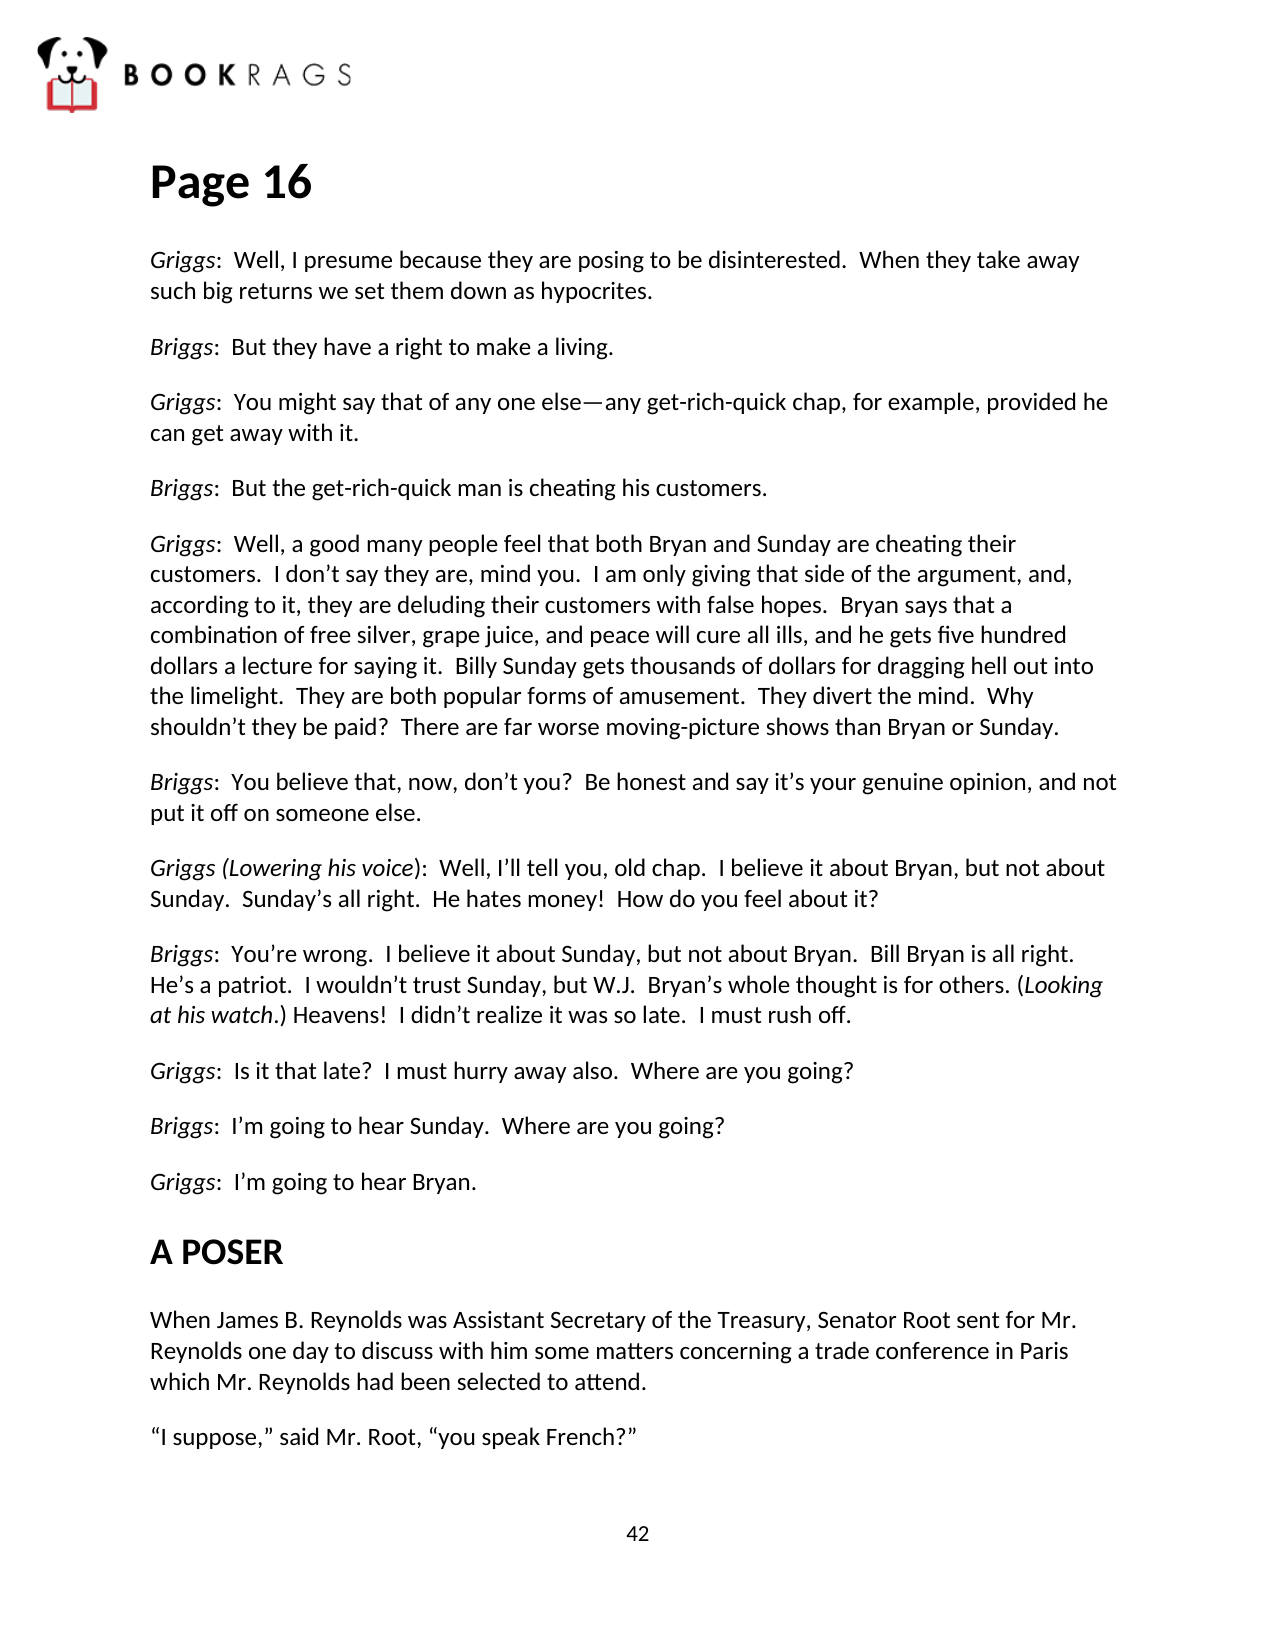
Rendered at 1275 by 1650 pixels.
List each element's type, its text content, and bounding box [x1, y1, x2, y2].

text Griggs: I’m going to hear Bryan. [150, 1166, 1125, 1197]
text Griggs (Lowering his voice): Well, I’ll tell you, old chap. I believe it about Bryan, but not about Sunday. Sunday’s all right. He hates money! How do you feel about it? [150, 852, 1125, 913]
picture [37, 37, 351, 113]
text When James B. Reynolds was Assistant Secretary of the Treasury, Senator Root sent for Mr. Reynolds one day to discuss with him some matters concerning a trade conference in Paris which Mr. Reynolds had been selected to attend. [150, 1305, 1125, 1396]
text Griggs: Well, I presume because they are posing to be disinterested. When they take away such big returns we set them down as hypocrites. [150, 244, 1125, 306]
text A POSER [150, 1228, 1125, 1273]
text Griggs: You might say that of any one else—­any get-rich-quick chap, for example, provided he can get away with it. [150, 386, 1125, 447]
text Page 16 [150, 150, 1125, 211]
text Briggs: I’m going to hear Sunday. Where are you going? [150, 1111, 1125, 1141]
text Griggs: Well, a good many people feel that both Bryan and Sunday are cheating their customers. I don’t say they are, mind you. I am only giving that side of the argument, and, according to it, they are deluding their customers with false hopes. Bryan says that a combination of free silver, grape juice, and peace will cure all ills, and he gets five hundred dollars a lecture for saying it. Billy Sunday gets thousands of dollars for dragging hell out into the limelight. They are both popular forms of amusement. They divert the mind. Why shouldn’t they be paid? There are far worse moving-picture shows than Bryan or Sunday. [150, 528, 1125, 741]
text “I suppose,” said Mr. Root, “you speak French?” [150, 1421, 1125, 1452]
text Briggs: But the get-rich-quick man is cheating his customers. [150, 472, 1125, 503]
text Briggs: You believe that, now, don’t you? Be honest and say it’s your genuine opinion, and not put it off on someone else. [150, 766, 1125, 827]
text Briggs: You’re wrong. I believe it about Sunday, but not about Bryan. Bill Bryan is all right. He’s a patriot. I wouldn’t trust Sunday, but W.J. Bryan’s whole thought is for others. (Looking at his watch.) Heavens! I didn’t realize it was so late. I must rush off. [150, 938, 1125, 1030]
text Griggs: Is it that late? I must hurry away also. Where are you going? [150, 1055, 1125, 1086]
text Briggs: But they have a right to make a living. [150, 331, 1125, 361]
